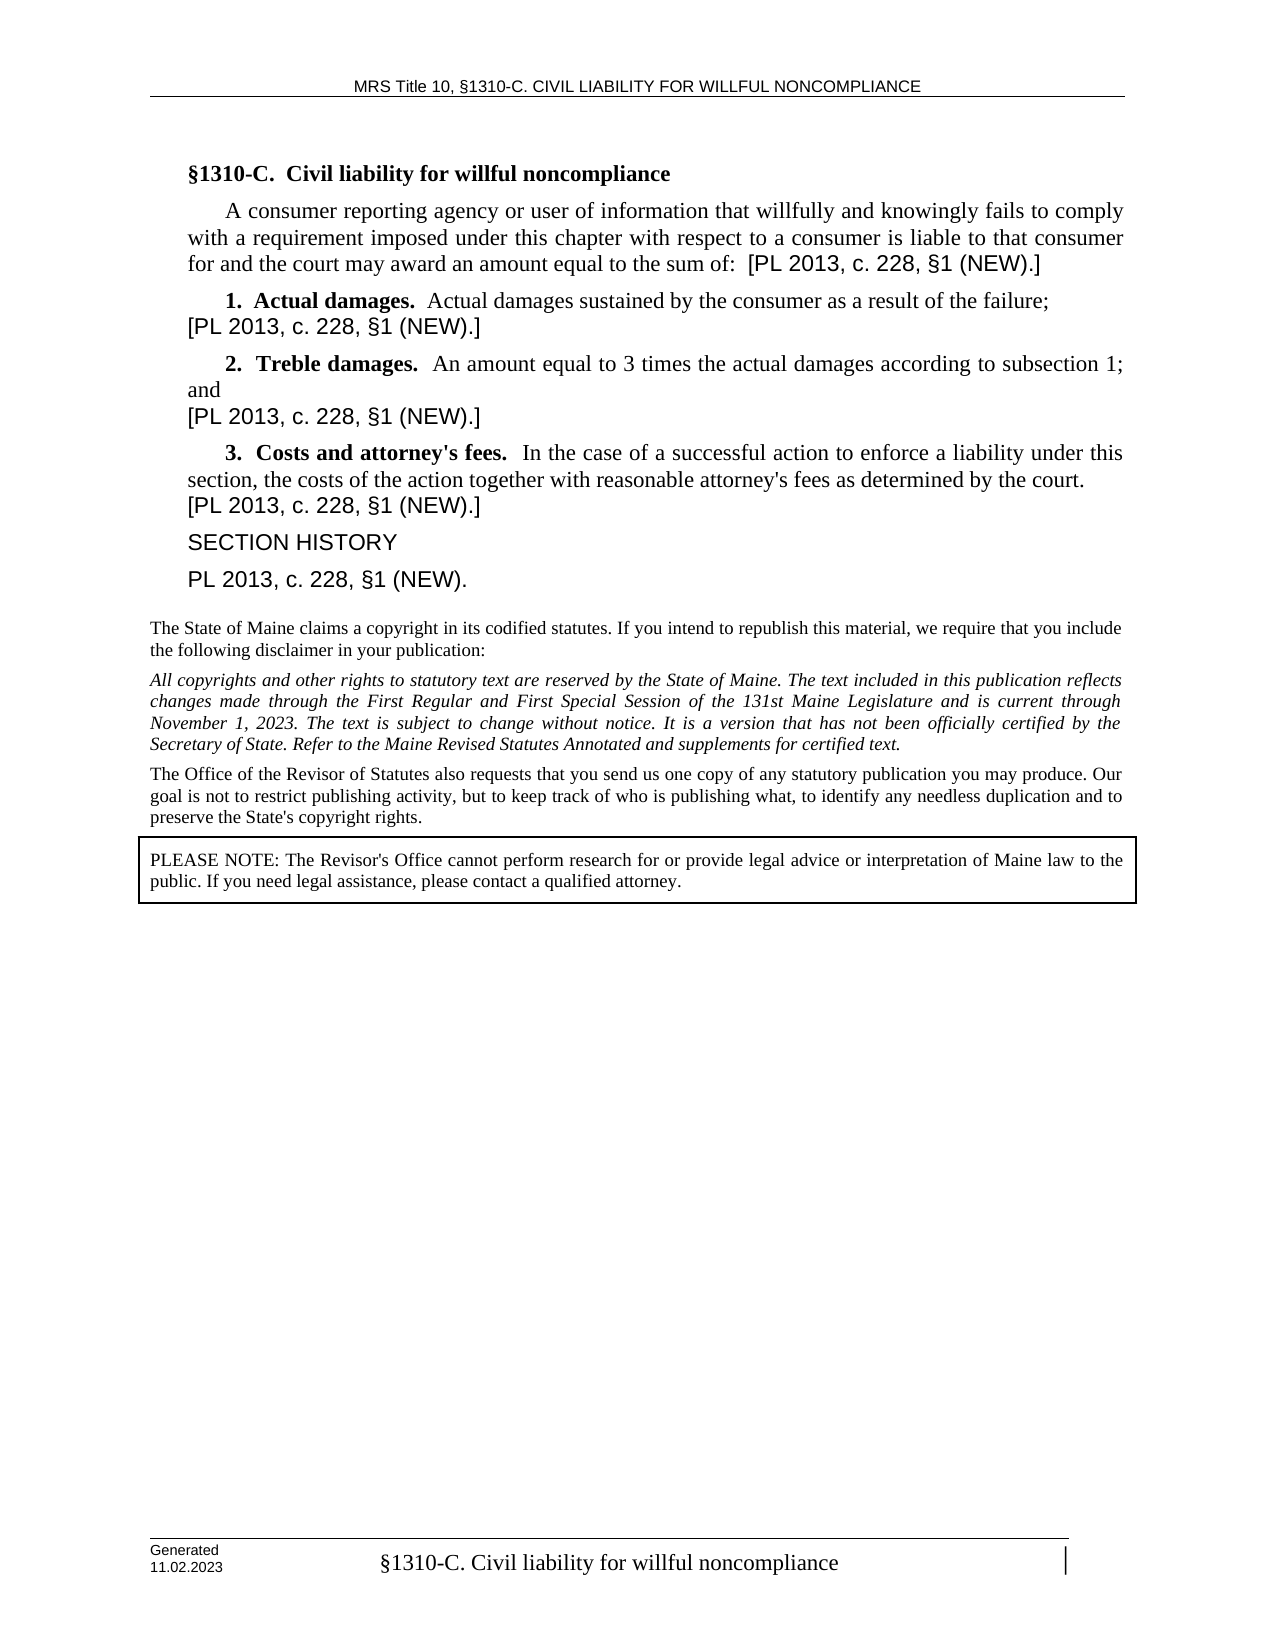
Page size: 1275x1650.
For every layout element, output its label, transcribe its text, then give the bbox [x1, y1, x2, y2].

text A consumer reporting agency or user of information that willfully and knowingly fails to comply with a requirement imposed under this chapter with respect to a consumer is liable to that consumer for and the court may award an amount equal to the sum of: [PL 2013, c. 228, §1 (NEW).] [187, 197, 1125, 276]
text [PL 2013, c. 228, §1 (NEW).] [187, 403, 1125, 429]
text 2. Treble damages. An amount equal to 3 times the actual damages according to subsection 1; and [187, 350, 1125, 403]
text SECTION HISTORY [187, 529, 1125, 555]
text §1310-C. Civil liability for willful noncompliance [187, 160, 1125, 187]
text [PL 2013, c. 228, §1 (NEW).] [187, 492, 1125, 518]
text [PL 2013, c. 228, §1 (NEW).] [187, 313, 1125, 339]
text 1. Actual damages. Actual damages sustained by the consumer as a result of the failure; [187, 287, 1125, 313]
text All copyrights and other rights to statutory text are reserved by the State of Maine. The text included in this publication reflects changes made through the First Regular and First Special Session of the 131st Maine Legislature and is current through November 1, 2023 . The text is subject to change without notice. It is a version that has not been officially certified by the Secretary of State. Refer to the Maine Revised Statutes Annotated and supplements for certified text. [150, 668, 1125, 755]
text 3. Costs and attorney's fees. In the case of a successful action to enforce a liability under this section, the costs of the action together with reasonable attorney's fees as determined by the court. [187, 439, 1125, 492]
text PLEASE NOTE: The Revisor's Office cannot perform research for or provide legal advice or interpretation of Maine law to the public. If you need legal assistance, please contact a qualified attorney. [140, 838, 1135, 902]
text The Office of the Revisor of Statutes also requests that you send us one copy of any statutory publication you may produce. Our goal is not to restrict publishing activity, but to keep track of who is publishing what, to identify any needless duplication and to preserve the State's copyright rights. [150, 763, 1125, 828]
text The State of Maine claims a copyright in its codified statutes. If you intend to republish this material, we require that you include the following disclaimer in your publication: [150, 617, 1125, 660]
text PL 2013, c. 228, §1 (NEW). [187, 566, 1125, 592]
